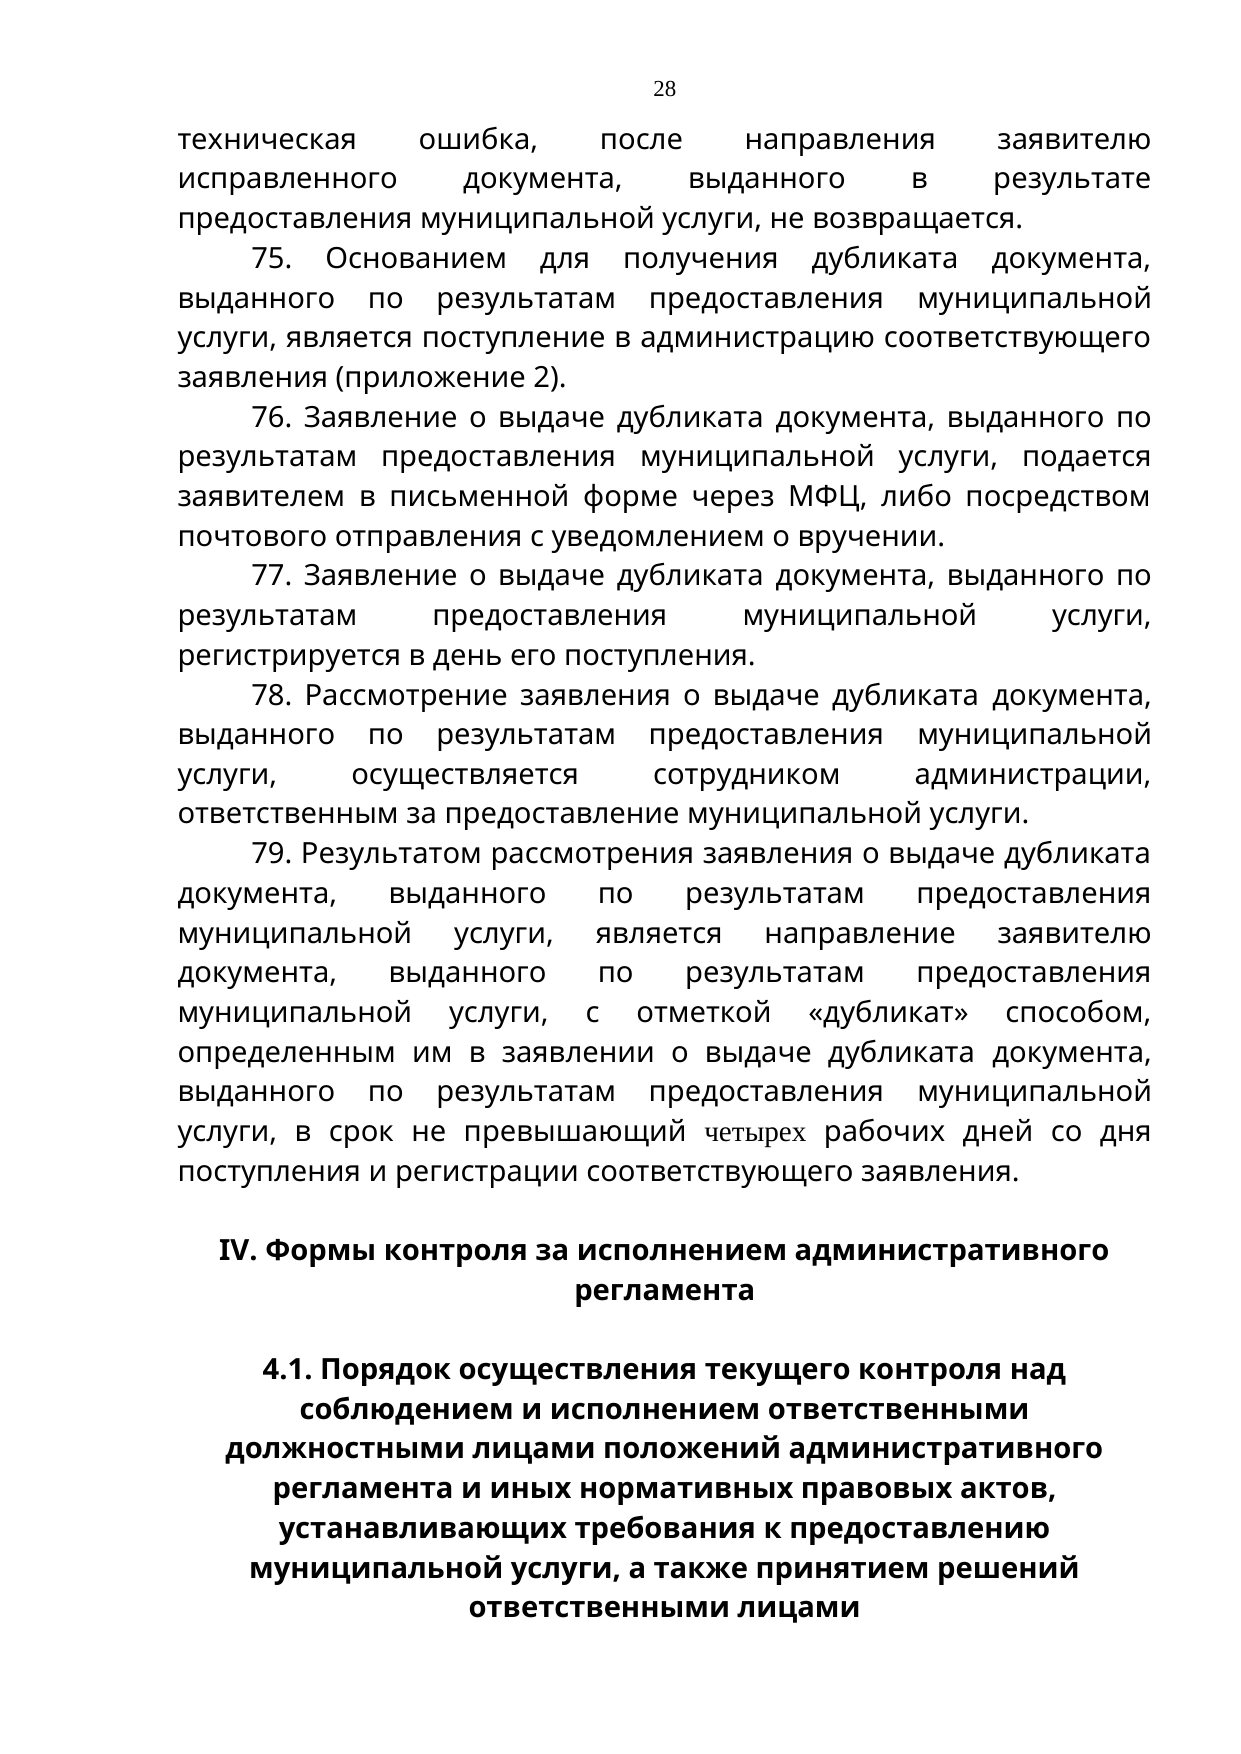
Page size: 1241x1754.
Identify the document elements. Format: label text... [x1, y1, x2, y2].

text 77. Заявление о выдаче дубликата документа, выданного по результатам предоставления муниципальной услуги, регистрируется в день его поступления. [177, 555, 1152, 674]
text 76. Заявление о выдаче дубликата документа, выданного по результатам предоставления муниципальной услуги, подается заявителем в письменной форме через МФЦ, либо посредством почтового отправления с уведомлением о вручении. [177, 396, 1152, 555]
text 4.1. Порядок осуществления текущего контроля над соблюдением и исполнением ответственными должностными лицами положений административного регламента и иных нормативных правовых актов, устанавливающих требования к предоставлению муниципальной услуги, а также принятием решений ответственными лицами [177, 1348, 1152, 1626]
text 79. Результатом рассмотрения заявления о выдаче дубликата документа, выданного по результатам предоставления муниципальной услуги, является направление заявителю документа, выданного по результатам предоставления муниципальной услуги, с отметкой «дубликат» способом, определенным им в заявлении о выдаче дубликата документа, выданного по результатам предоставления муниципальной услуги, в срок не превышающий четырех рабочих дней со дня поступления и регистрации соответствующего заявления. [177, 832, 1152, 1190]
text IV. Формы контроля за исполнением административного регламента [177, 1229, 1152, 1309]
text 78. Рассмотрение заявления о выдаче дубликата документа, выданного по результатам предоставления муниципальной услуги, осуществляется сотрудником администрации, ответственным за предоставление муниципальной услуги. [177, 674, 1152, 832]
text 75. Основанием для получения дубликата документа, выданного по результатам предоставления муниципальной услуги, является поступление в администрацию соответствующего заявления (приложение 2). [177, 237, 1152, 396]
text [177, 118, 1152, 237]
